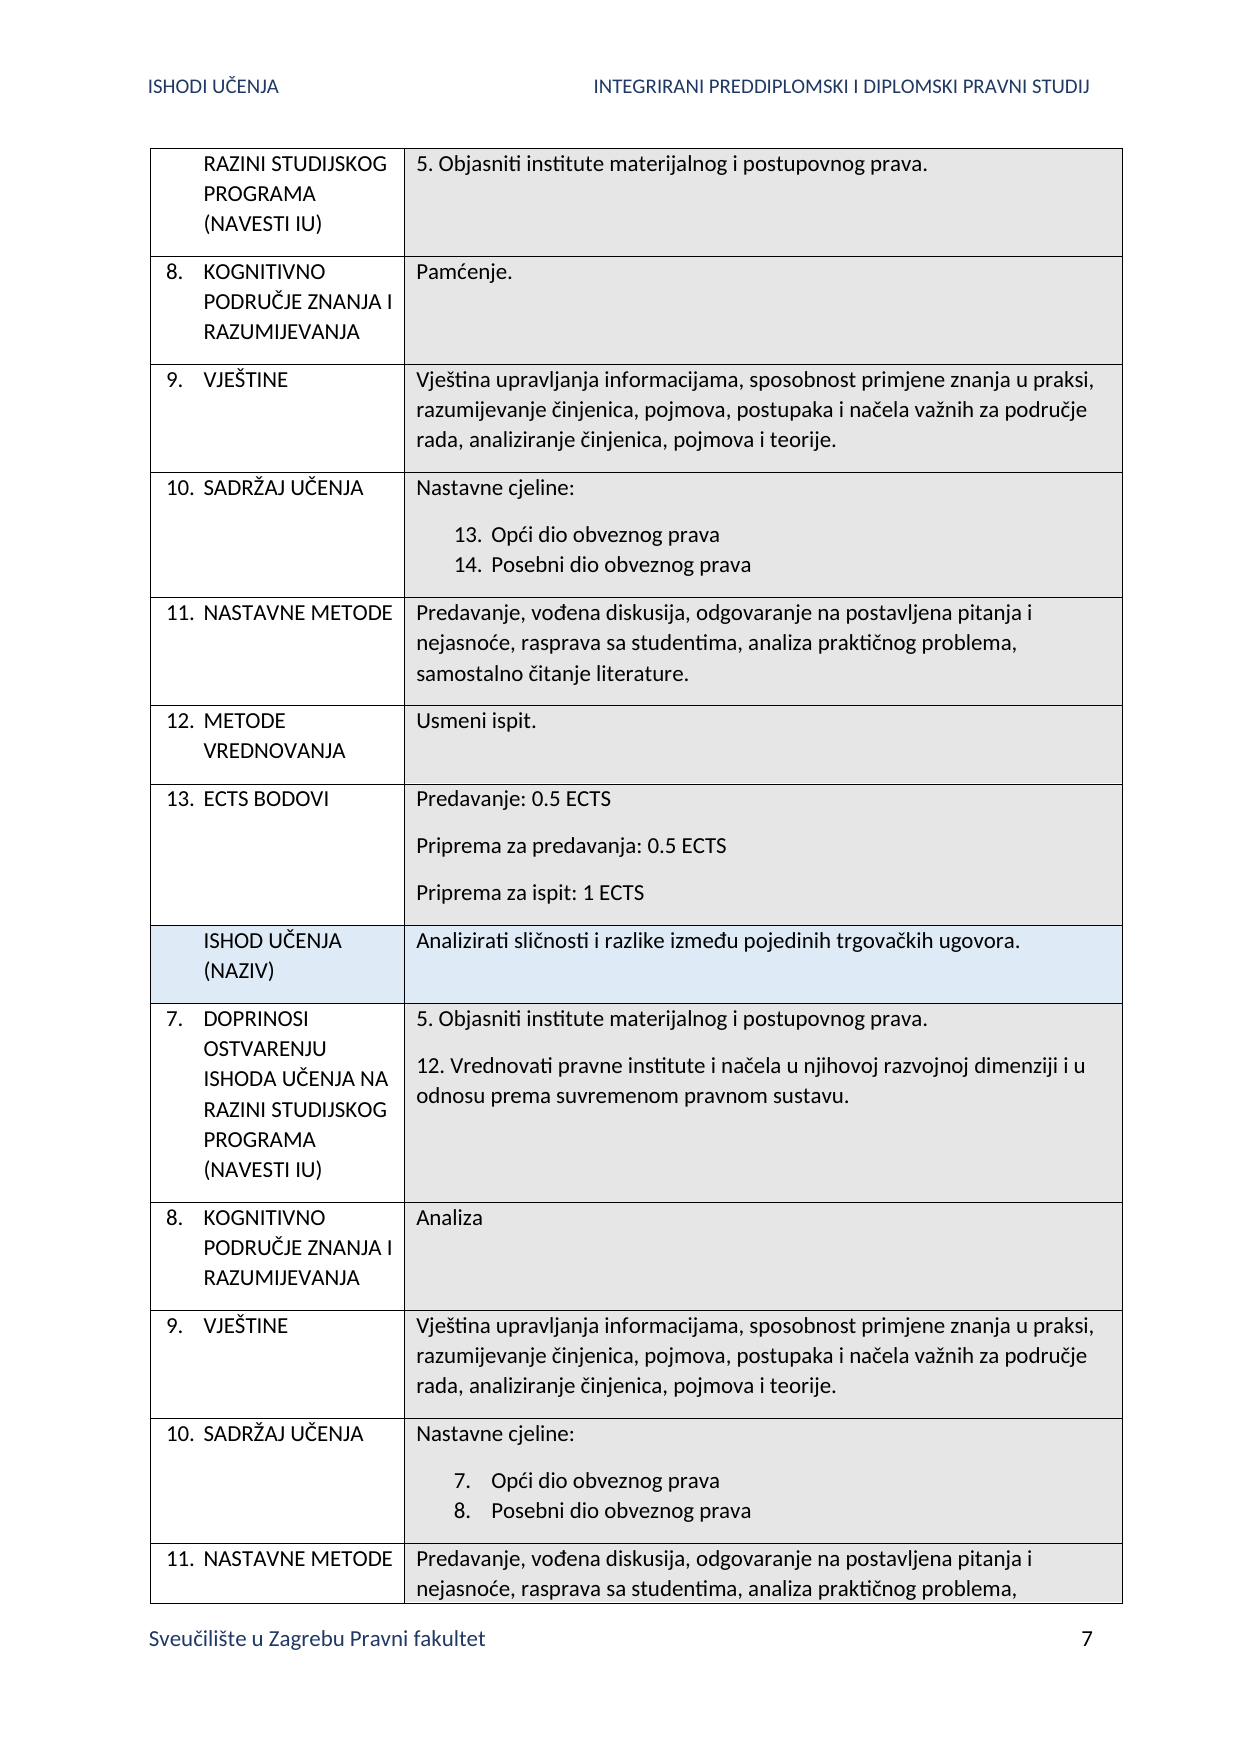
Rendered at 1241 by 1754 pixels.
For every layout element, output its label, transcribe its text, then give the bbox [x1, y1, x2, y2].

table_cell Analiza [405, 1203, 1122, 1310]
table_cell KOGNITIVNO PODRUČJE ZNANJA I RAZUMIJEVANJA [151, 1203, 404, 1310]
table_cell 5. Objasniti institute materijalnog i postupovnog prava. 12. Vrednovati pravne institute i načela u njihovoj razvojnoj dimenziji i u odnosu prema suvremenom pravnom sustavu. [405, 1004, 1122, 1202]
table_cell METODE VREDNOVANJA [151, 706, 404, 783]
table_cell DOPRINOSI OSTVARENJU ISHODA UČENJA NA RAZINI STUDIJSKOG PROGRAMA (NAVESTI IU) [151, 1004, 404, 1202]
table_cell VJEŠTINE [151, 1311, 404, 1418]
table_cell Nastavne cjeline: Opći dio obveznog prava Posebni dio obveznog prava [405, 473, 1122, 597]
table_cell NASTAVNE METODE [151, 1544, 404, 1602]
table_cell Usmeni ispit. [405, 706, 1122, 783]
table_cell Vještina upravljanja informacijama, sposobnost primjene znanja u praksi, razumijevanje činjenica, pojmova, postupaka i načela važnih za područje rada, analiziranje činjenica, pojmova i teorije. [405, 1311, 1122, 1418]
table_cell Predavanje: 0.5 ECTS Priprema za predavanja: 0.5 ECTS Priprema za ispit: 1 ECTS [405, 785, 1122, 925]
table_cell SADRŽAJ UČENJA [151, 1419, 404, 1543]
table_cell Nastavne cjeline: Opći dio obveznog prava Posebni dio obveznog prava [405, 1419, 1122, 1543]
table_cell Pamćenje. [405, 257, 1122, 364]
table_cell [405, 1544, 1122, 1602]
table_cell NASTAVNE METODE [151, 598, 404, 705]
table_cell SADRŽAJ UČENJA [151, 473, 404, 597]
table_cell VJEŠTINE [151, 365, 404, 472]
table_cell ISHOD UČENJA (NAZIV) [151, 926, 404, 1003]
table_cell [151, 149, 404, 256]
table_cell KOGNITIVNO PODRUČJE ZNANJA I RAZUMIJEVANJA [151, 257, 404, 364]
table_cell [405, 149, 1122, 256]
table_cell Analizirati sličnosti i razlike između pojedinih trgovačkih ugovora. [405, 926, 1122, 1003]
table_cell ECTS BODOVI [151, 785, 404, 925]
table_cell Vještina upravljanja informacijama, sposobnost primjene znanja u praksi, razumijevanje činjenica, pojmova, postupaka i načela važnih za područje rada, analiziranje činjenica, pojmova i teorije. [405, 365, 1122, 472]
